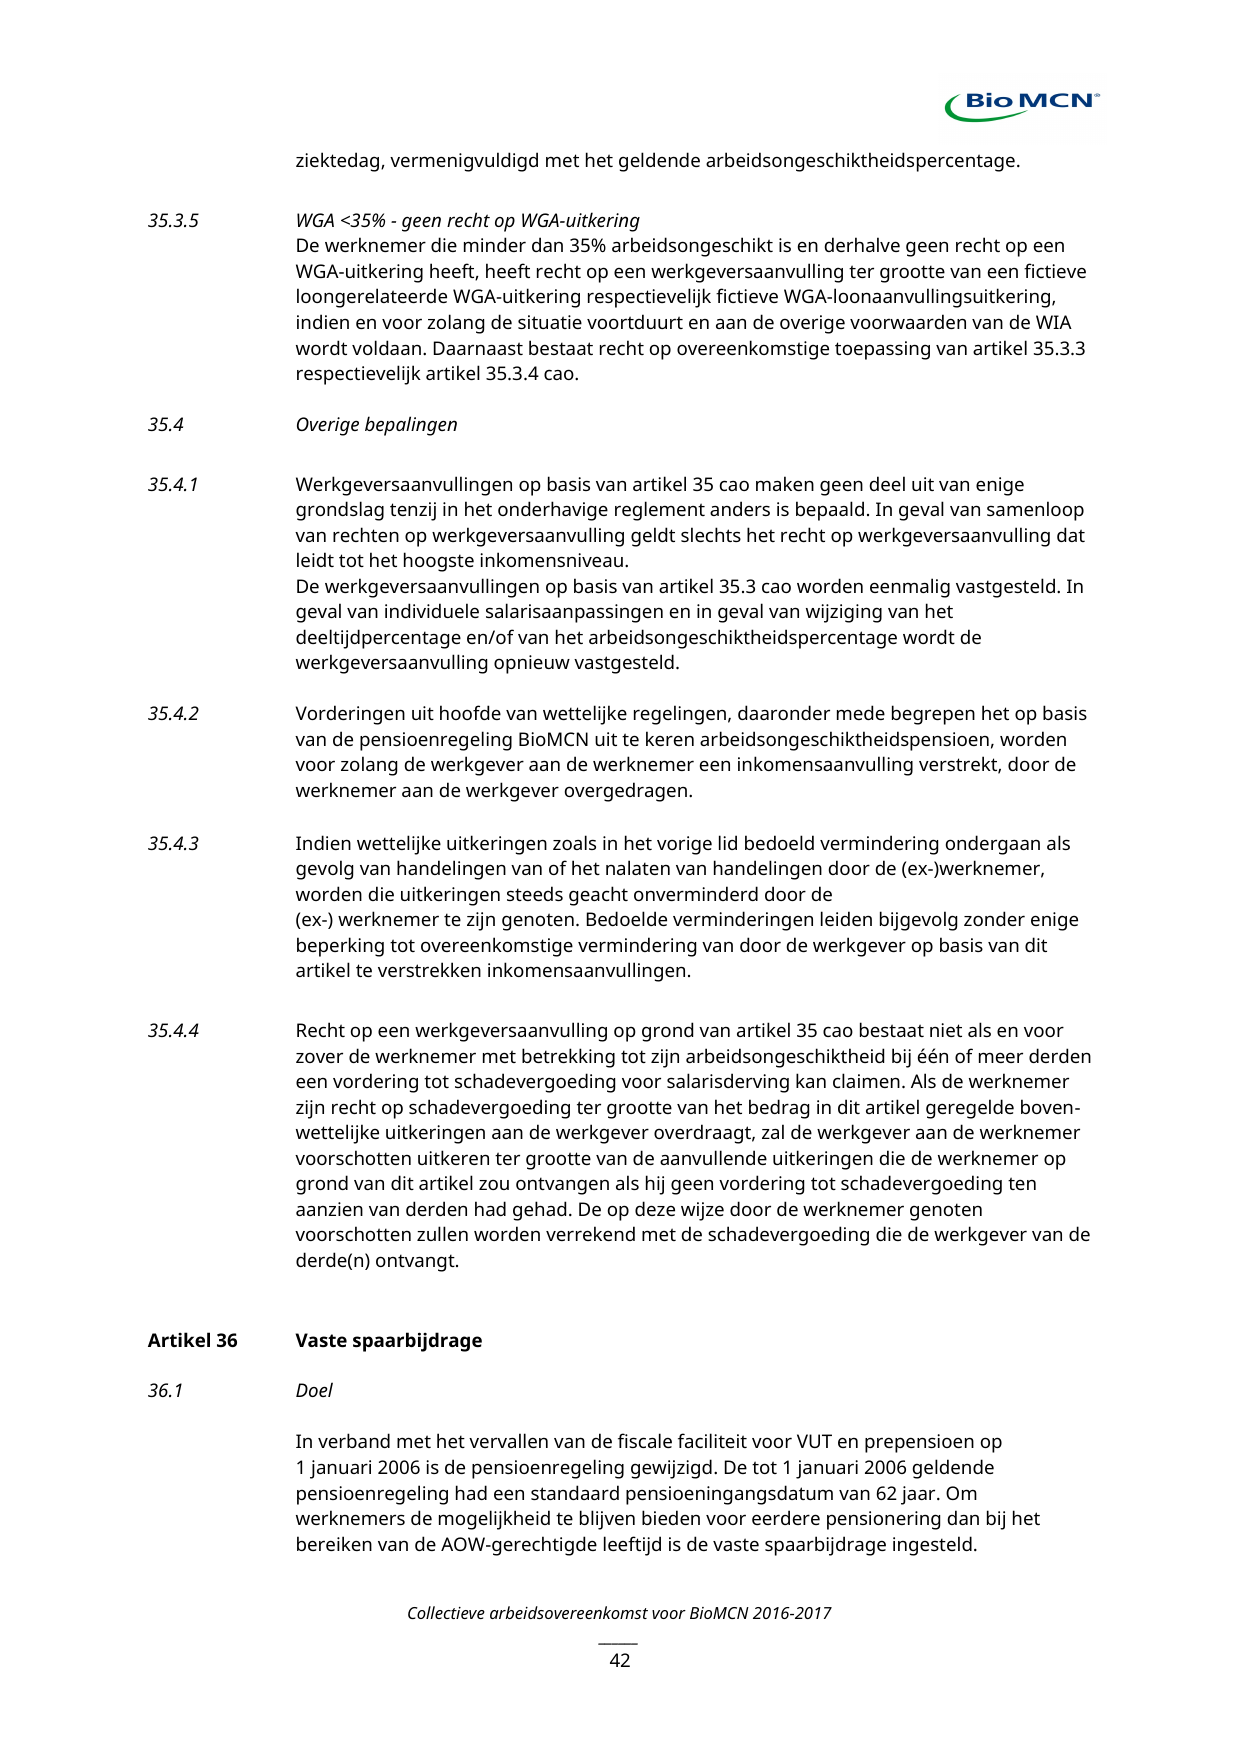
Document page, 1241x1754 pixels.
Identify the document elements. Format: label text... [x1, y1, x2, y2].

text 36.1 Doel [148, 1378, 1093, 1403]
text 35.4.3 Indien wettelijke uitkeringen zoals in het vorige lid bedoeld vermindering ondergaan als gevolg van handelingen van of het nalaten van handelingen door de (ex-)werknemer, worden die uitkeringen steeds geacht onverminderd door de [148, 830, 1093, 907]
text 35.4.1 Werkgeversaanvullingen op basis van artikel 35 cao maken geen deel uit van enige grondslag tenzij in het onderhavige reglement anders is bepaald. In geval van samenloop van rechten op werkgeversaanvulling geldt slechts het recht op werkgeversaanvulling dat leidt tot het hoogste inkomensniveau. [148, 471, 1093, 573]
text De werkgeversaanvullingen op basis van artikel 35.3 cao worden eenmalig vastgesteld. In geval van individuele salarisaanpassingen en in geval van wijziging van het deeltijdpercentage en/of van het arbeidsongeschiktheidspercentage wordt de werkgeversaanvulling opnieuw vastgesteld. [295, 573, 1093, 675]
text Artikel 36 Vaste spaarbijdrage [148, 1328, 1093, 1353]
text 35.4 Overige bepalingen [148, 411, 1093, 471]
text 1 januari 2006 is de pensioenregeling gewijzigd. De tot 1 januari 2006 geldende pensioenregeling had een standaard pensioeningangsdatum van 62 jaar. Om werknemers de mogelijkheid te blijven bieden voor eerdere pensionering dan bij het bereiken van de AOW-gerechtigde leeftijd is de vaste spaarbijdrage ingesteld. [295, 1454, 1093, 1556]
text In verband met het vervallen van de fiscale faciliteit voor VUT en prepensioen op [295, 1429, 1093, 1454]
text 35.4.4 Recht op een werkgeversaanvulling op grond van artikel 35 cao bestaat niet als en voor zover de werknemer met betrekking tot zijn arbeidsongeschiktheid bij één of meer derden een vordering tot schadevergoeding voor salarisderving kan claimen. Als de werknemer zijn recht op schadevergoeding ter grootte van het bedrag in dit artikel geregelde bovenwettelijke uitkeringen aan de werkgever overdraagt, zal de werkgever aan de werknemer voorschotten uitkeren ter grootte van de aanvullende uitkeringen die de werknemer op grond van dit artikel zou ontvangen als hij geen vordering tot schadevergoeding ten aanzien van derden had gehad. De op deze wijze door de werknemer genoten voorschotten zullen worden verrekend met de schadevergoeding die de werkgever van de derde(n) ontvangt. [148, 1017, 1093, 1273]
text 35.3.5 WGA <35% - geen recht op WGA-uitkering De werknemer die minder dan 35% arbeidsongeschikt is en derhalve geen recht op een WGA-uitkering heeft, heeft recht op een werkgeversaanvulling ter grootte van een fictieve loongerelateerde WGA-uitkering respectievelijk fictieve WGA-loonaanvullingsuitkering, indien en voor zolang de situatie voortduurt en aan de overige voorwaarden van de WIA wordt voldaan. Daarnaast bestaat recht op overeenkomstige toepassing van artikel 35.3.3 respectievelijk artikel 35.3.4 cao. [148, 207, 1093, 386]
text (ex-) werknemer te zijn genoten. Bedoelde verminderingen leiden bijgevolg zonder enige beperking tot overeenkomstige vermindering van door de werkgever op basis van dit artikel te verstrekken inkomensaanvullingen. [295, 907, 1093, 1017]
picture [937, 73, 1108, 145]
text 35.4.2 Vorderingen uit hoofde van wettelijke regelingen, daaronder mede begrepen het op basis van de pensioenregeling BioMCN uit te keren arbeidsongeschiktheidspensioen, worden voor zolang de werkgever aan de werknemer een inkomensaanvulling verstrekt, door de werknemer aan de werkgever overgedragen. [148, 701, 1093, 803]
